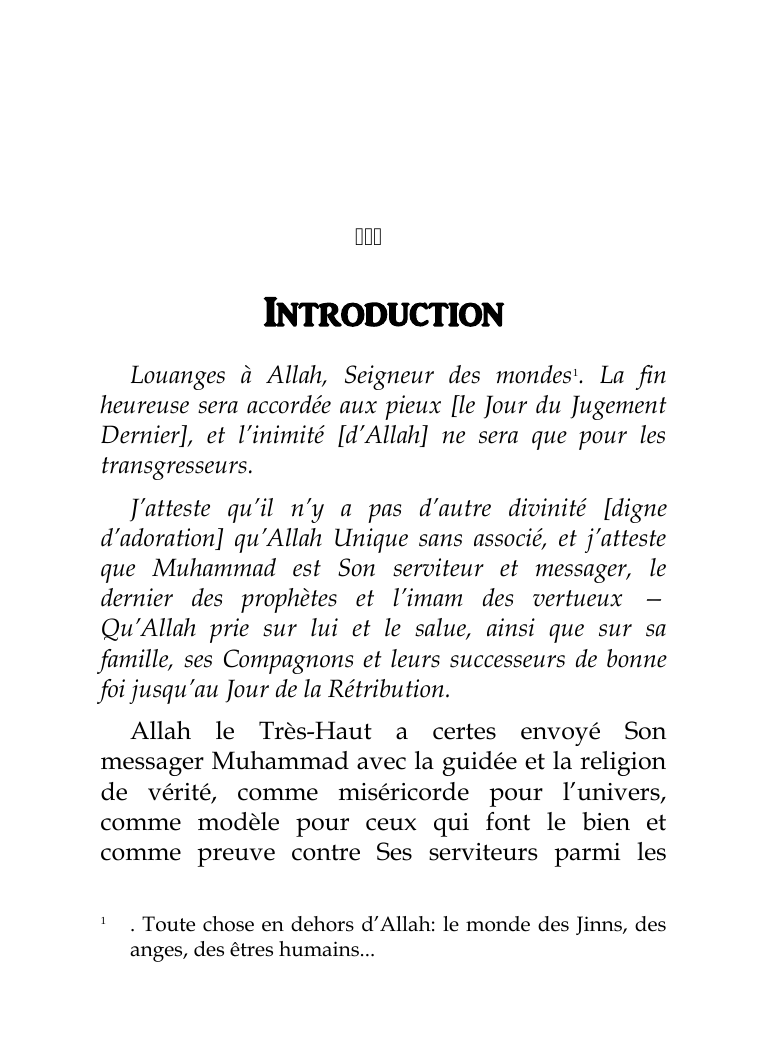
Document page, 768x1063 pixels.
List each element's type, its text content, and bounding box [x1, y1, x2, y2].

text J’atteste qu’il n’y a pas d’autre divinité [digne d’adoration] qu’Allah Unique sans associé, et j’atteste que Muhammad est Son serviteur et messager, le dernier des prophètes et l’imam des vertueux — Qu’Allah prie sur lui et le salue, ainsi que sur sa famille, ses Compagnons et leurs successeurs de bonne foi jusqu’au Jour de [100, 493, 667, 704]
subtitle Introduction [100, 289, 667, 335]
text Louanges à Allah, Seigneur des mondes. La fin heureuse sera accordée aux pieux [le Jour du Jugement Dernier], et l’inimité [d’Allah] ne sera que pour les transgresseurs. [100, 360, 667, 481]
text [100, 717, 667, 867]
